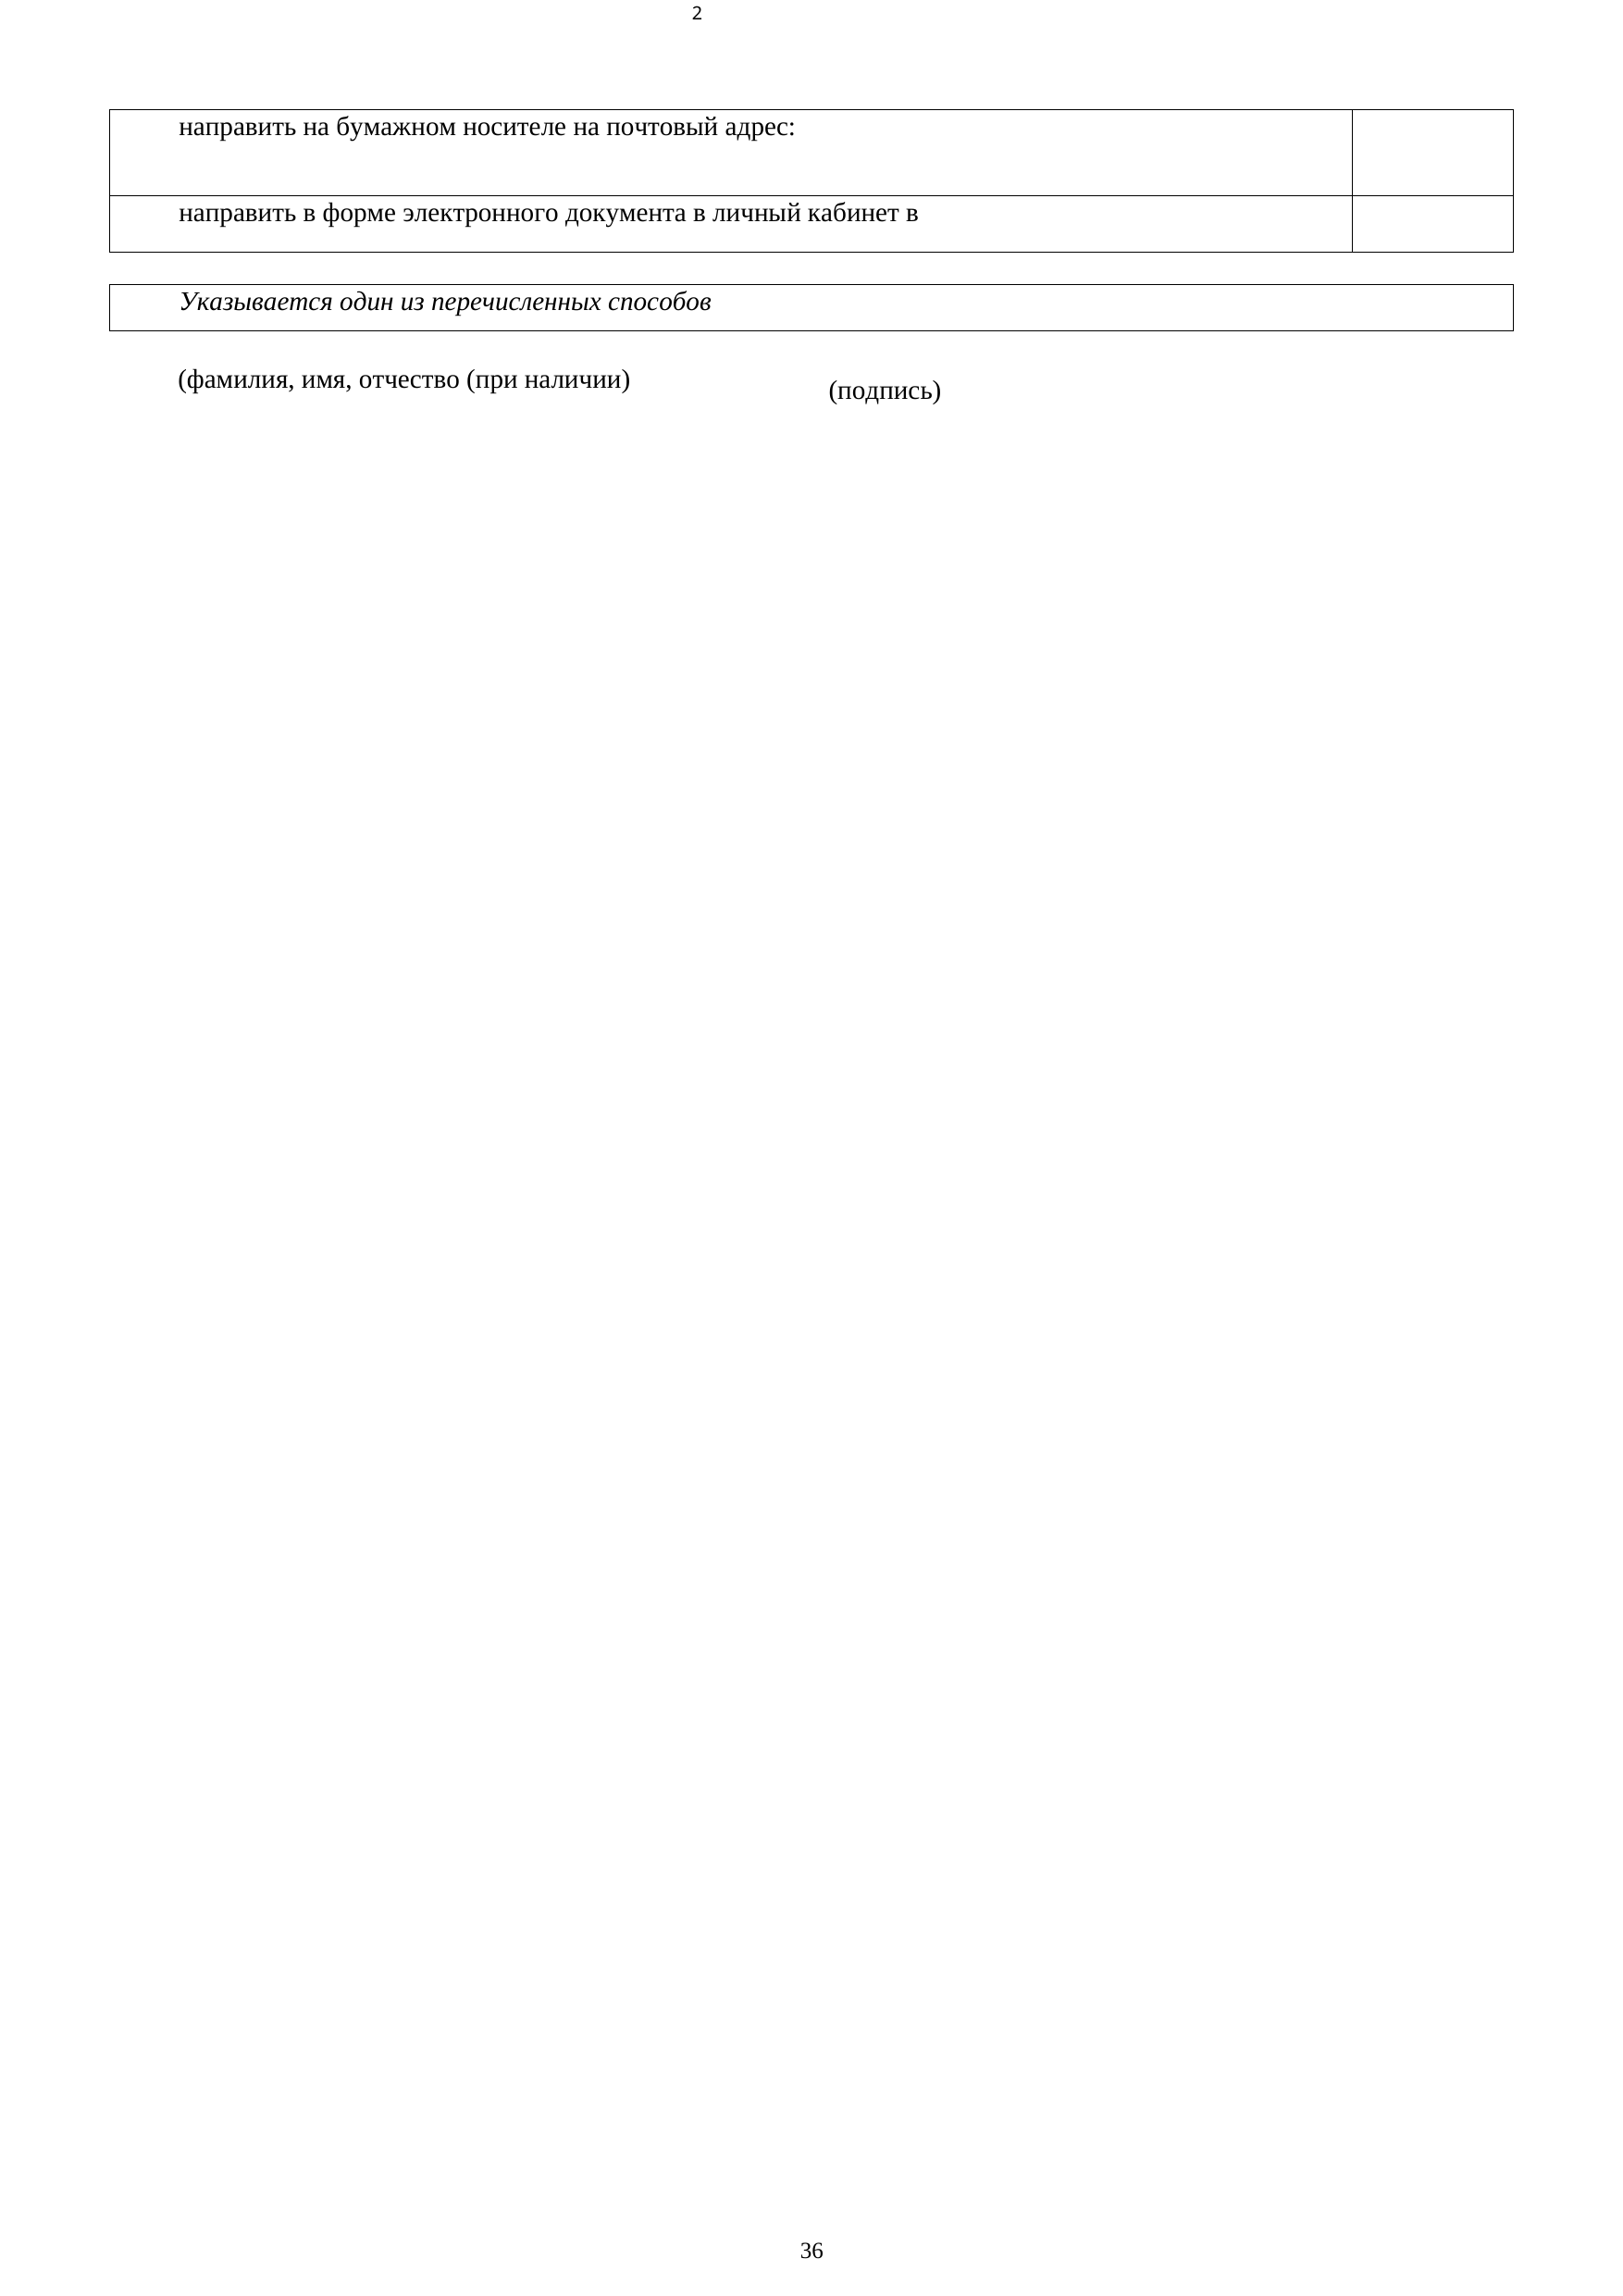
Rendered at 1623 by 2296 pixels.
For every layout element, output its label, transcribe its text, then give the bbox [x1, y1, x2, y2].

table_header Указывается один из перечисленных способов [110, 285, 1513, 330]
table_cell направить на бумажном носителе на почтовый адрес: [110, 110, 1352, 195]
text (подпись) [761, 374, 941, 405]
table_cell [1353, 196, 1513, 252]
table_cell [1353, 110, 1513, 195]
text (фамилия, имя, отчество (при наличии) [109, 363, 1514, 393]
table_cell направить в форме электронного документа в личный кабинет в [110, 196, 1352, 252]
